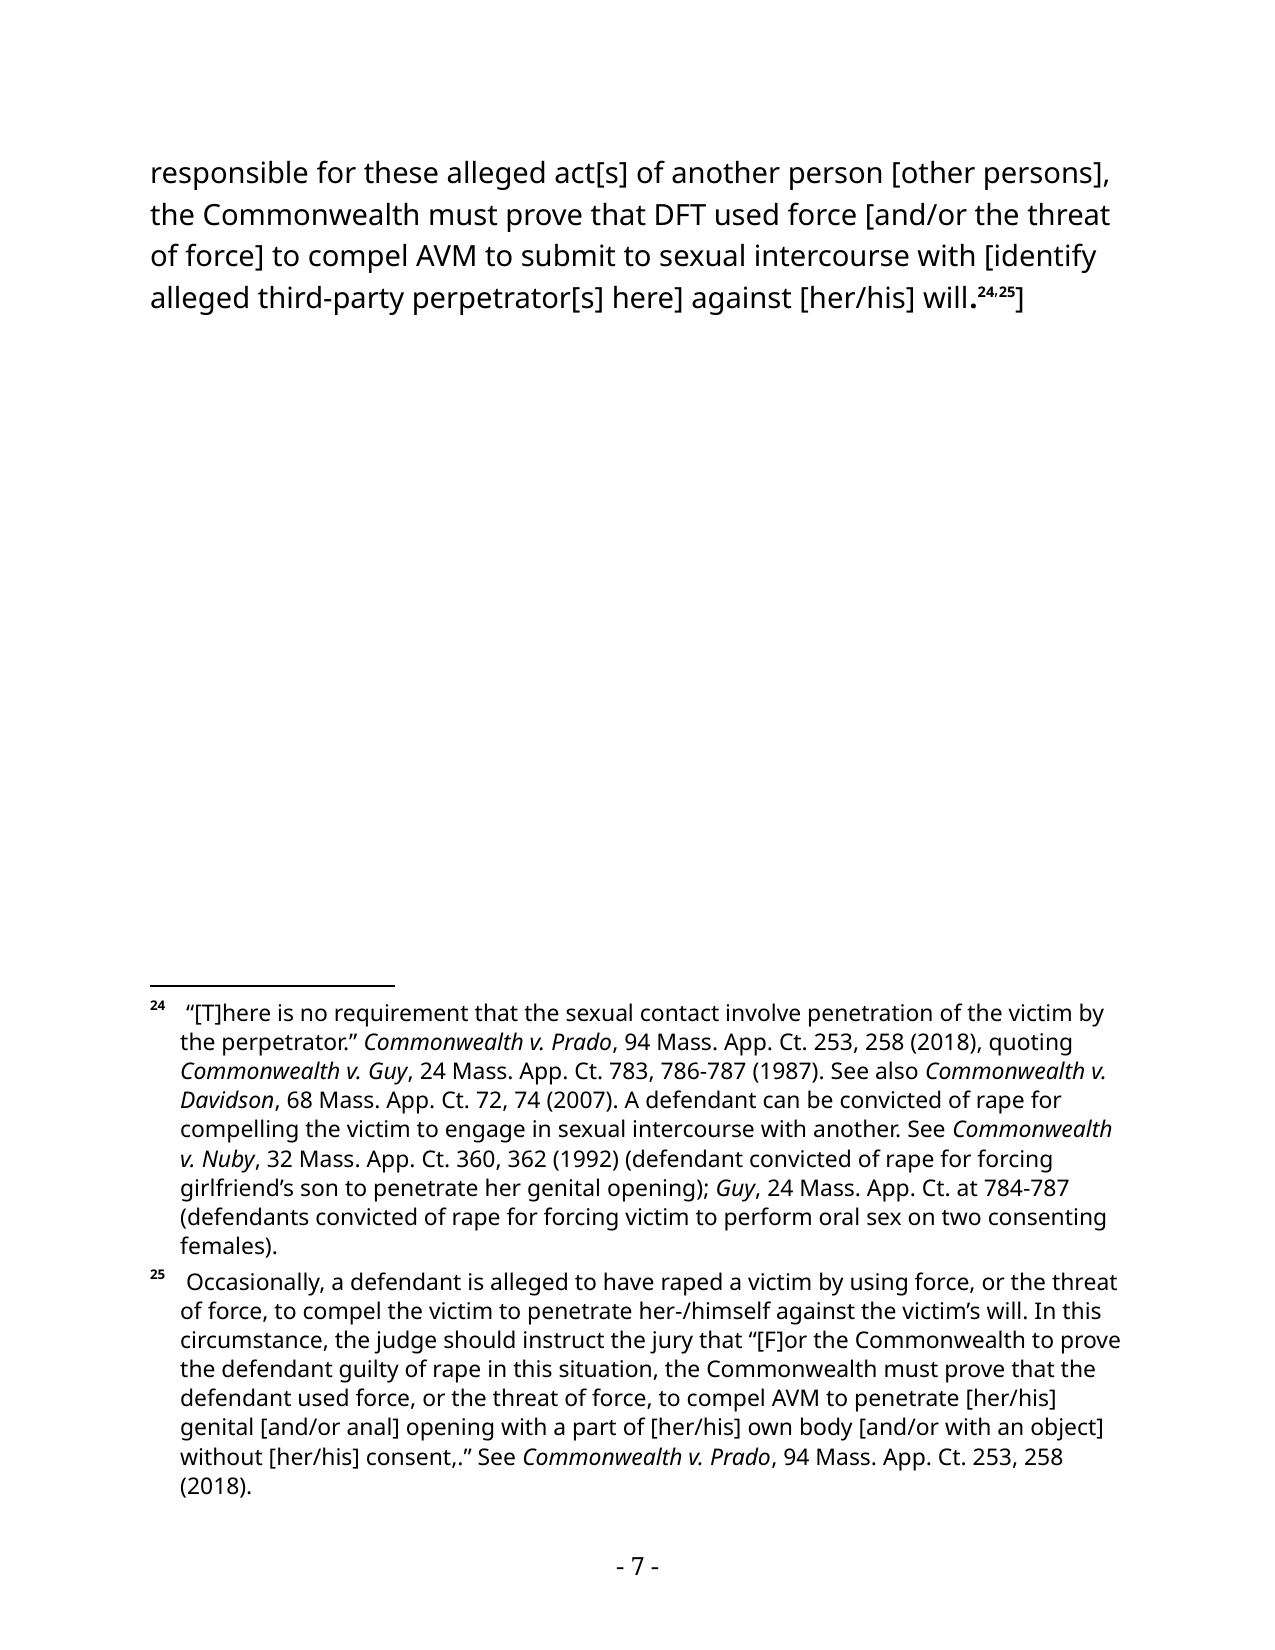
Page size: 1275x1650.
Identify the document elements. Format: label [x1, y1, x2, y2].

text [150, 150, 1125, 317]
